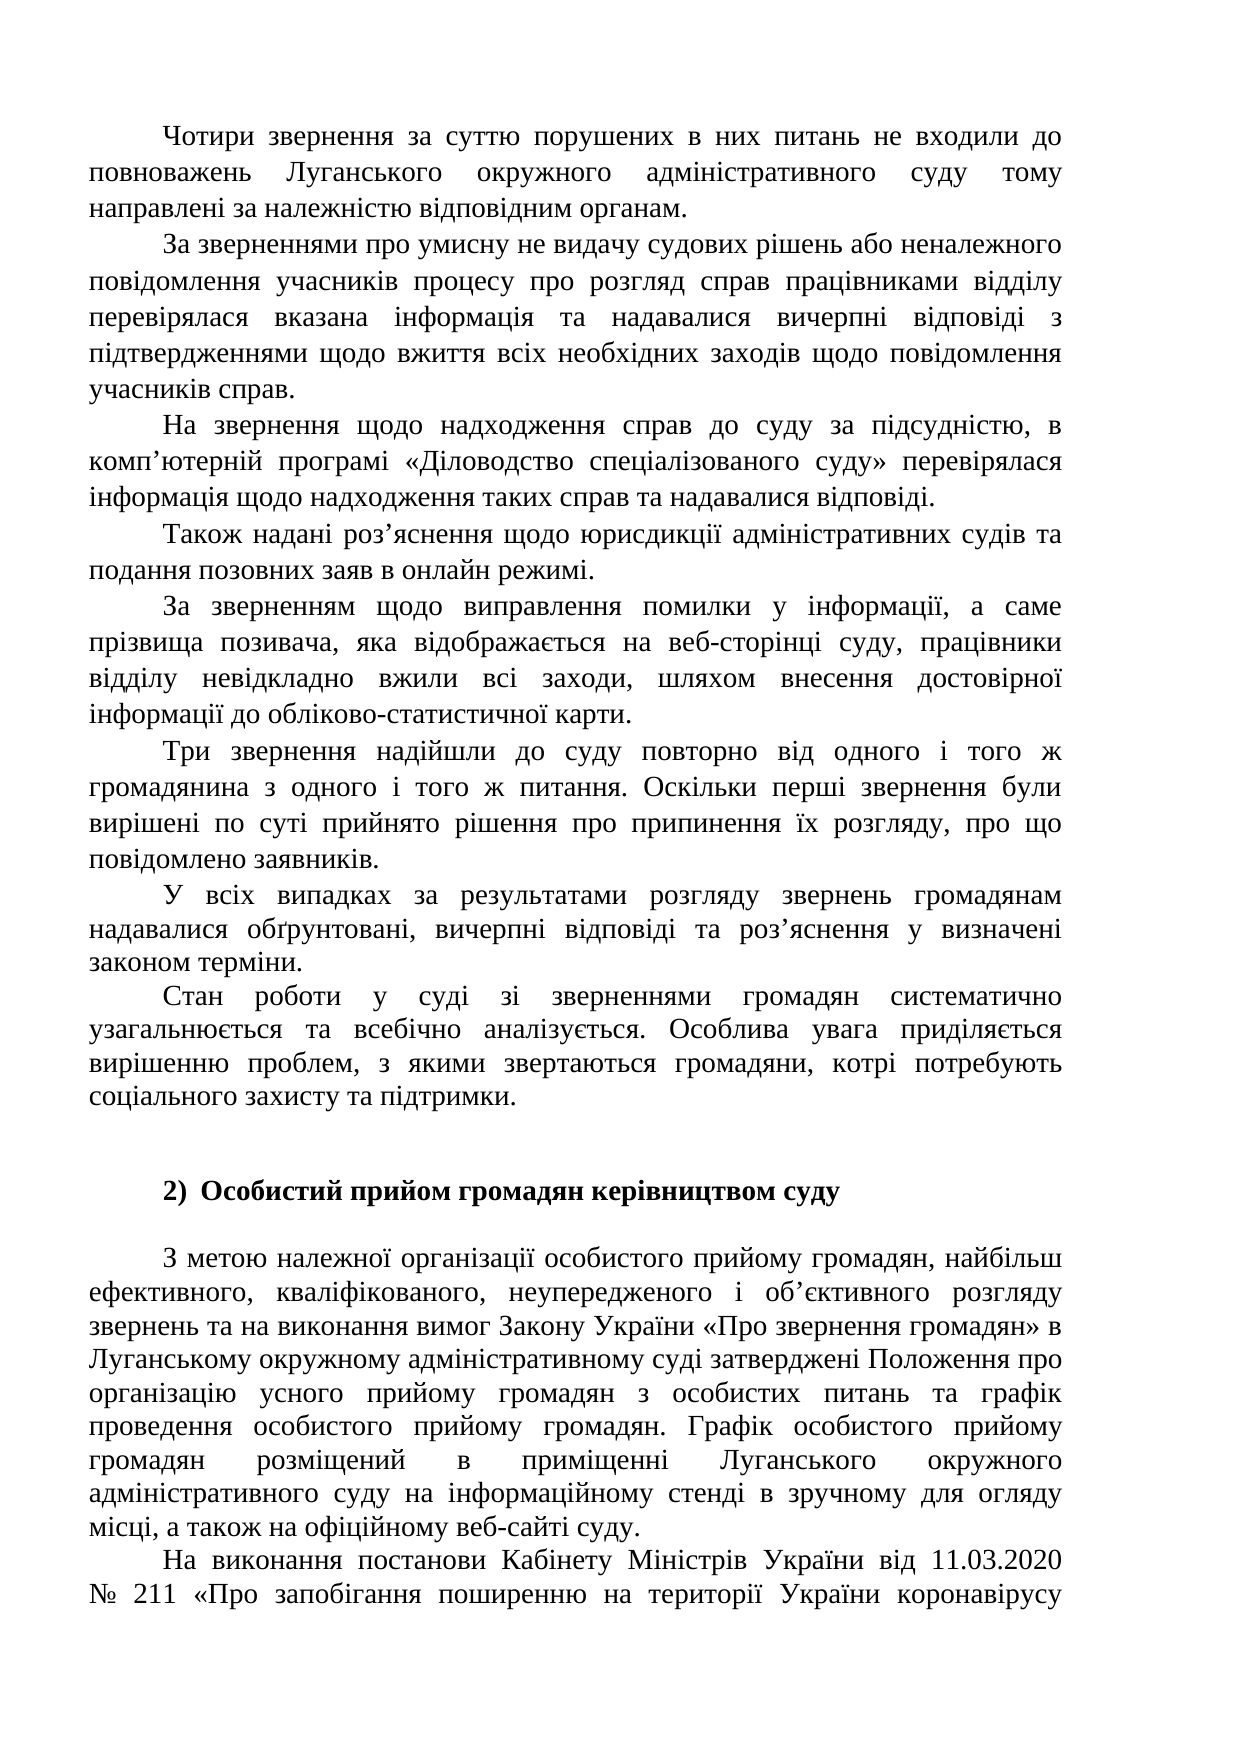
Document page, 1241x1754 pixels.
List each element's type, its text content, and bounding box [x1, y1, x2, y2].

text За зверненням щодо виправлення помилки у інформації, а саме прізвища позивача, яка відображається на веб-сторінці суду, працівники відділу невідкладно вжили всі заходи, шляхом внесення достовірної інформації до обліково-статистичної карти. [89, 588, 1063, 730]
text За зверненнями про умисну не видачу судових рішень або неналежного повідомлення учасників процесу про розгляд справ працівниками відділу перевірялася вказана інформація та надавалися вичерпні відповіді з підтвердженнями щодо вжиття всіх необхідних заходів щодо повідомлення учасників справ. [89, 227, 1063, 405]
text Також надані роз’яснення щодо юрисдикції адміністративних судів та подання позовних заяв в онлайн режимі. [89, 516, 1063, 585]
list Особистий прийом громадян керівництвом суду [163, 1173, 1063, 1207]
text Чотири звернення за суттю порушених в них питань не входили до повноважень Луганського окружного адміністративного суду тому направлені за належністю відповідним органам. [89, 118, 1063, 224]
text На звернення щодо надходження справ до суду за підсудністю, в комп’ютерній програмі «Діловодство спеціалізованого суду» перевірялася інформація щодо надходження таких справ та надавалися відповіді. [89, 407, 1063, 513]
text У всіх випадках за результатами розгляду звернень громадянам надавалися обґрунтовані, вичерпні відповіді та роз’яснення у визначені законом терміни. [89, 877, 1063, 978]
text З метою належної організації особистого прийому громадян, найбільш ефективного, кваліфікованого, неупередженого і об’єктивного розгляду звернень та на виконання вимог Закону України «Про звернення громадян» в Луганському окружному адміністративному суді затверджені Положення про організацію усного прийому громадян з особистих питань та графік проведення особистого прийому громадян. Графік особистого прийому громадян розміщений в приміщенні Луганського окружного адміністративного суду на інформаційному стенді в зручному для огляду місці, а також на офіційному веб-сайті суду. [89, 1241, 1063, 1542]
text Стан роботи у суді зі зверненнями громадян систематично узагальнюється та всебічно аналізується. Особлива увага приділяється вирішенню проблем, з якими звертаються громадяни, котрі потребують соціального захисту та підтримки. [89, 978, 1063, 1112]
text Три звернення надійшли до суду повторно від одного і того ж громадянина з одного і того ж питання. Оскільки перші звернення були вирішені по суті прийнято рішення про припинення їх розгляду, про що повідомлено заявників. [89, 733, 1063, 874]
